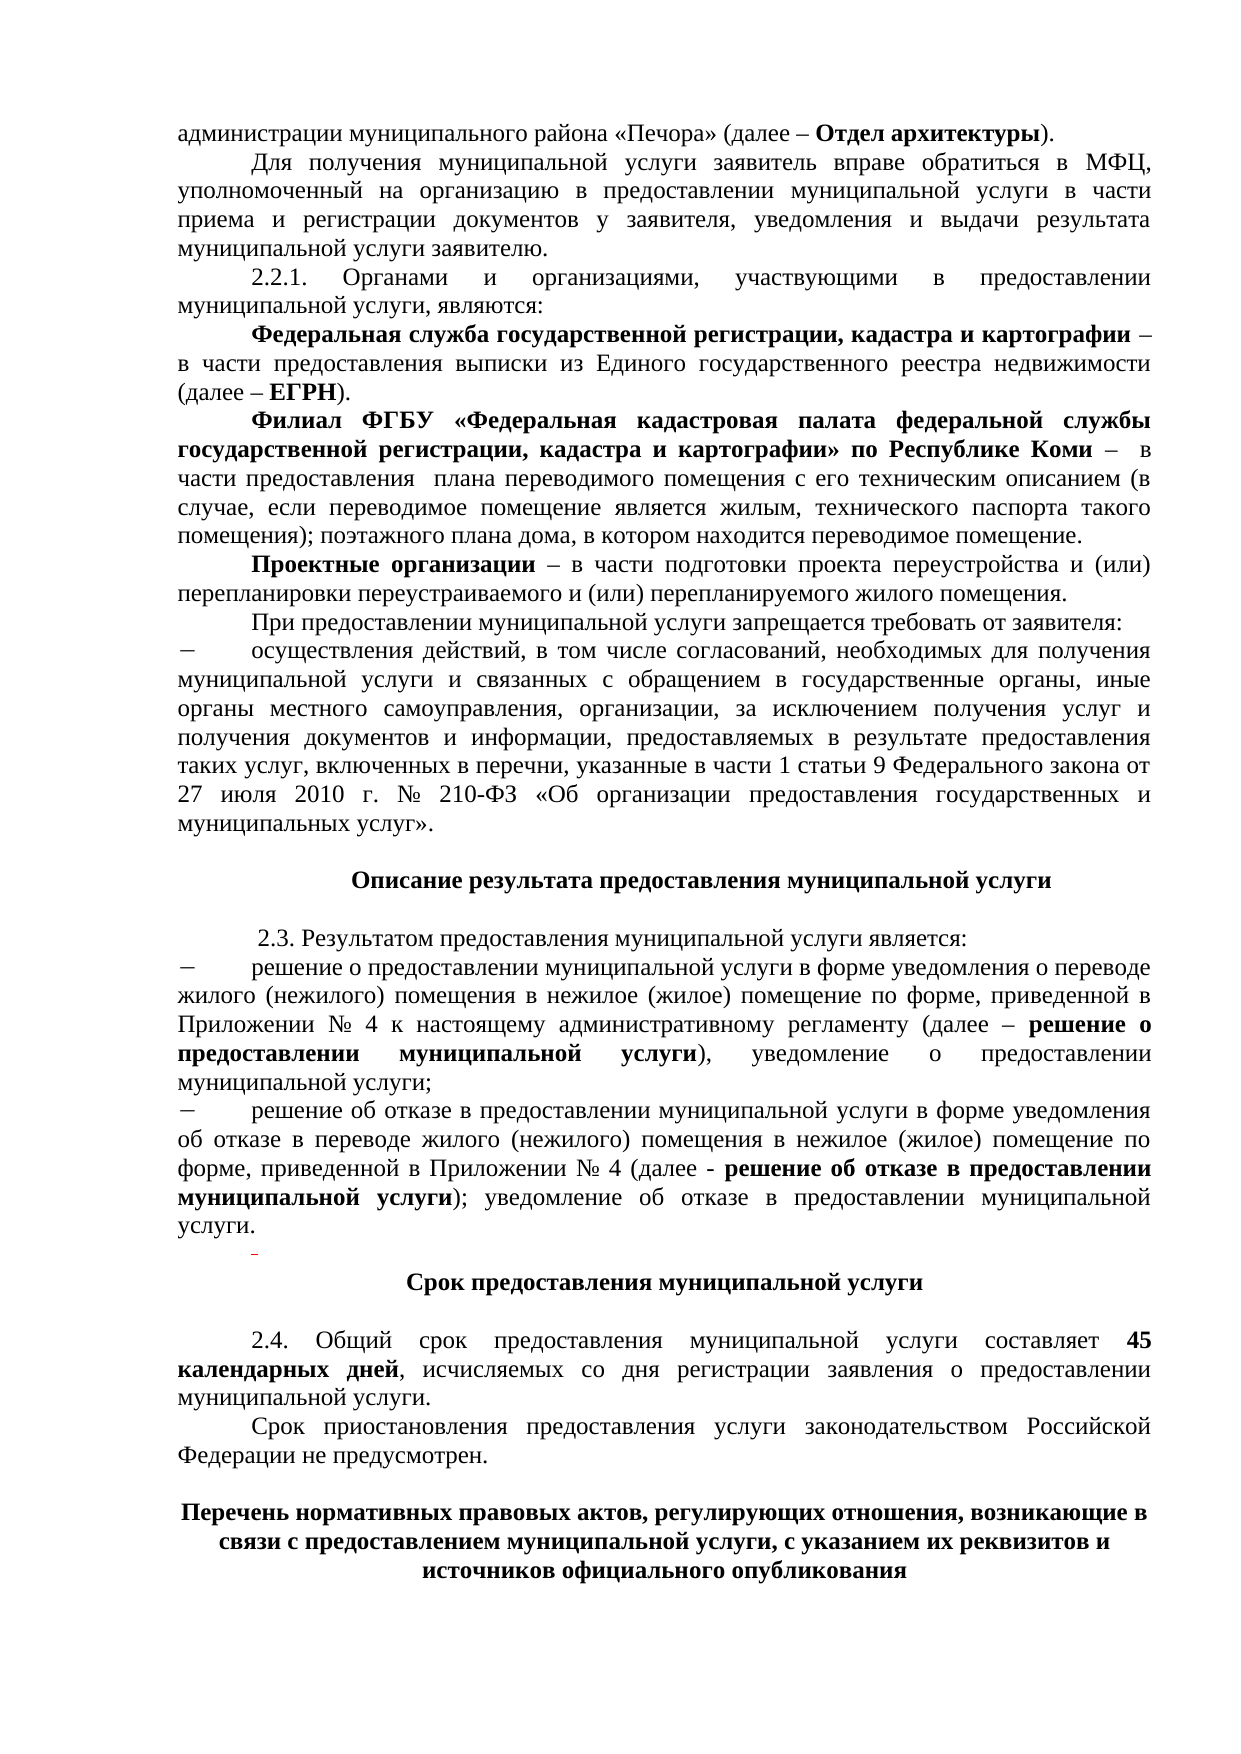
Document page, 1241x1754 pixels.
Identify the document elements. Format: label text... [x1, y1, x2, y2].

text 2.3. Результатом предоставления муниципальной услуги является: [177, 923, 1152, 952]
text Срок предоставления муниципальной услуги [177, 1267, 1152, 1296]
list решение о предоставлении муниципальной услуги в форме уведомления о переводе жилого (нежилого) помещения в нежилое (жилое) помещение по форме, приведенной в Приложении № 4 к настоящему административному регламенту (далее – решение о предоставлении муниципальной услуги), уведомление о предоставлении муниципальной услуги; [177, 952, 1152, 1096]
text При предоставлении муниципальной услуги запрещается требовать от заявителя: [177, 607, 1152, 636]
text Филиал ФГБУ «Федеральная кадастровая палата федеральной службы государственной регистрации, кадастра и картографии» по Республике Коми – в части предоставления плана переводимого помещения с его техническим описанием (в случае, если переводимое помещение является жилым, технического паспорта такого помещения); поэтажного плана дома, в котором находится переводимое помещение. [177, 406, 1152, 549]
text Федеральная служба государственной регистрации, кадастра и картографии – в части предоставления выписки из Единого государственного реестра недвижимости (далее – ЕГРН). [177, 319, 1152, 406]
list осуществления действий, в том числе согласований, необходимых для получения муниципальной услуги и связанных с обращением в государственные органы, иные органы местного самоуправления, организации, за исключением получения услуг и получения документов и информации, предоставляемых в результате предоставления таких услуг, включенных в перечни, указанные в части 1 статьи 9 Федерального закона от 27 июля 2010 г. № 210-ФЗ «Об организации предоставления государственных и муниципальных услуг». [177, 636, 1152, 837]
text Описание результата предоставления муниципальной услуги [177, 866, 1152, 894]
text 2.2.1. Органами и организациями, участвующими в предоставлении муниципальной услуги, являются: [177, 262, 1152, 319]
text Для получения муниципальной услуги заявитель вправе обратиться в МФЦ, уполномоченный на организацию в предоставлении муниципальной услуги в части приема и регистрации документов у заявителя, уведомления и выдачи результата муниципальной услуги заявителю. [177, 147, 1152, 262]
text Срок приостановления предоставления услуги законодательством Российской Федерации не предусмотрен. [177, 1411, 1152, 1469]
list решение об отказе в предоставлении муниципальной услуги в форме уведомления об отказе в переводе жилого (нежилого) помещения в нежилое (жилое) помещение по форме, приведенной в Приложении № 4 (далее - решение об отказе в предоставлении муниципальной услуги); уведомление об отказе в предоставлении муниципальной услуги. [177, 1096, 1152, 1239]
text Проектные организации – в части подготовки проекта переустройства и (или) перепланировки переустраиваемого и (или) перепланируемого жилого помещения. [177, 549, 1152, 607]
text 2.4. Общий срок предоставления муниципальной услуги составляет 45 календарных дней, исчисляемых со дня регистрации заявления о предоставлении муниципальной услуги. [177, 1325, 1152, 1411]
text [177, 118, 1152, 147]
text Перечень нормативных правовых актов, регулирующих отношения, возникающие в связи с предоставлением муниципальной услуги, с указанием их реквизитов и источников официального опубликования [177, 1497, 1152, 1584]
